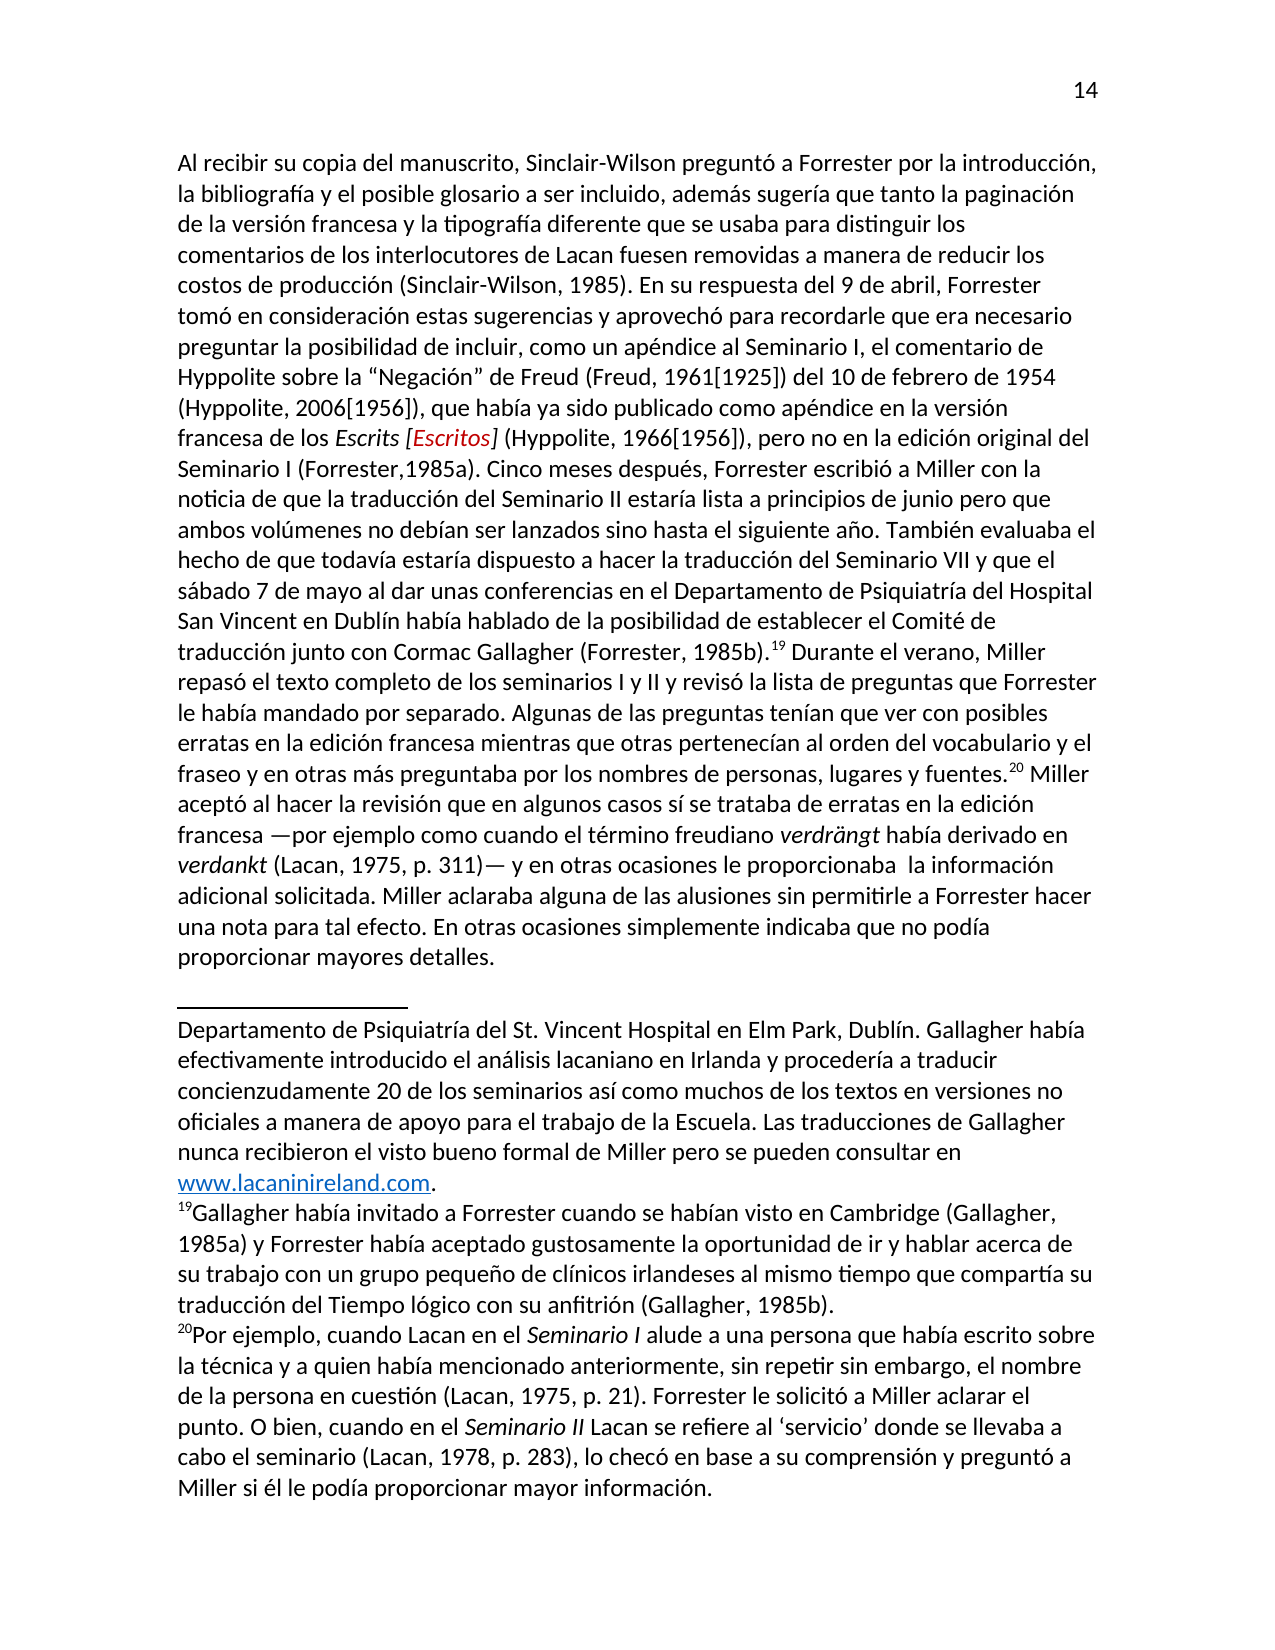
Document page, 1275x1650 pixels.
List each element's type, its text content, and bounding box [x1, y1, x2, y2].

text Al recibir su copia del manuscrito, Sinclair-Wilson preguntó a Forrester por la introducción, la bibliografía y el posible glosario a ser incluido, además sugería que tanto la paginación de la versión francesa y la tipografía diferente que se usaba para distinguir los comentarios de los interlocutores de Lacan fuesen removidas a manera de reducir los costos de producción (Sinclair-Wilson, 1985). En su respuesta del 9 de abril, Forrester tomó en consideración estas sugerencias y aprovechó para recordarle que era necesario preguntar la posibilidad de incluir, como un apéndice al Seminario I, el comentario de Hyppolite sobre la “Negación” de Freud (Freud, 1961[1925]) del 10 de febrero de 1954 (Hyppolite, 2006[1956]), que había ya sido publicado como apéndice en la versión francesa de los Escrits [Escritos] (Hyppolite, 1966[1956]), pero no en la edición original del Seminario I (Forrester,1985a). Cinco meses después, Forrester escribió a Miller con la noticia de que la traducción del Seminario II estaría lista a principios de junio pero que ambos volúmenes no debían ser lanzados sino hasta el siguiente año. También evaluaba el hecho de que todavía estaría dispuesto a hacer la traducción del Seminario VII y que el sábado 7 de mayo al dar unas conferencias en el Departamento de Psiquiatría del Hospital San Vincent en Dublín había hablado de la posibilidad de establecer el Comité de traducción junto con Cormac Gallagher (Forrester, 1985b). Durante el verano, Miller repasó el texto completo de los seminarios I y II y revisó la lista de preguntas que Forrester le había mandado por separado. Algunas de las preguntas tenían que ver con posibles erratas en la edición francesa mientras que otras pertenecían al orden del vocabulario y el fraseo y en otras más preguntaba por los nombres de personas, lugares y fuentes. Miller aceptó al hacer la revisión que en algunos casos sí se trataba de erratas en la edición francesa —por ejemplo como cuando el término freudiano verdrängt había derivado en verdankt (Lacan, 1975, p. 311)— y en otras ocasiones le proporcionaba la información adicional solicitada. Miller aclaraba alguna de las alusiones sin permitirle a Forrester hacer una nota para tal efecto. En otras ocasiones simplemente indicaba que no podía proporcionar mayores detalles. [177, 148, 1098, 972]
